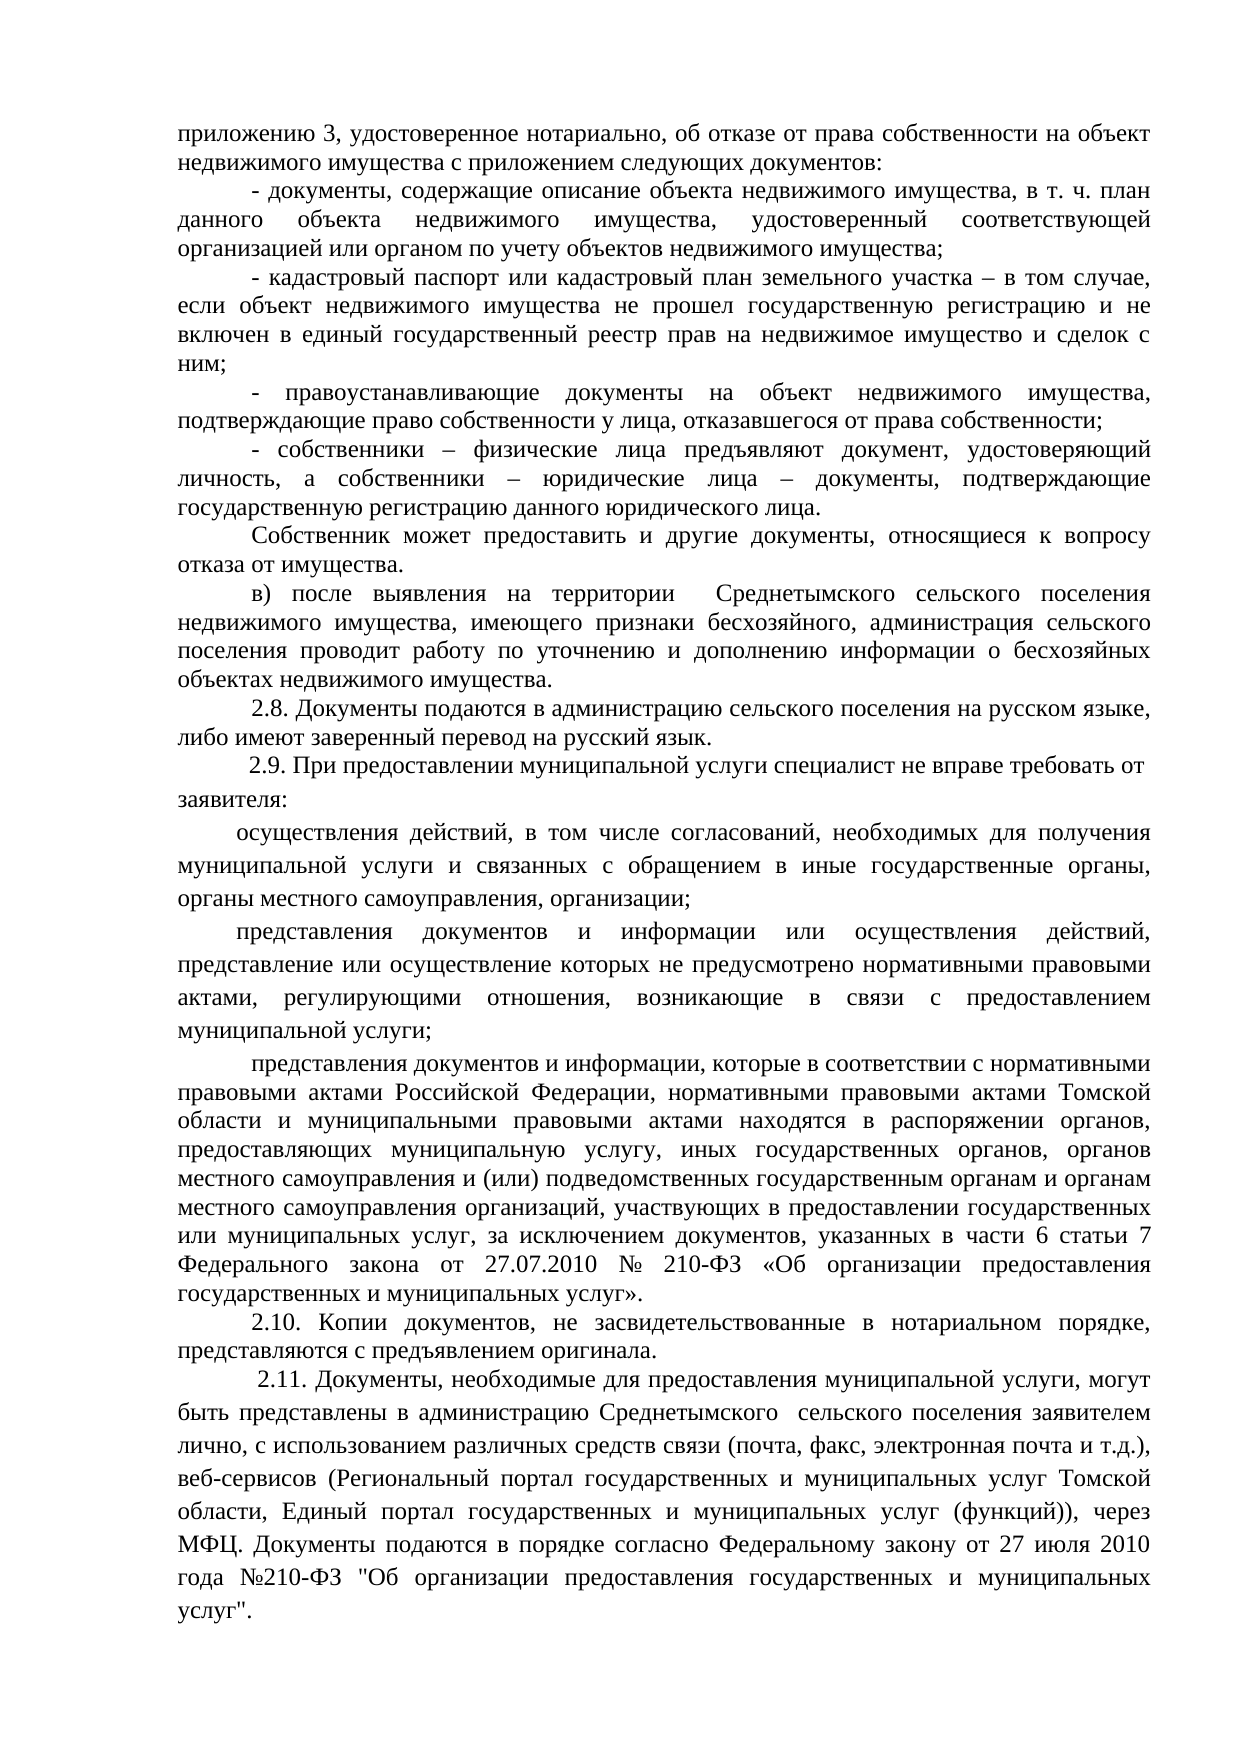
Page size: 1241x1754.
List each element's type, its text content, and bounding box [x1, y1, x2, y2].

text представления документов и информации или осуществления действий, представление или осуществление которых не предусмотрено нормативными правовыми актами, регулирующими отношения, возникающие в связи с предоставлением муниципальной услуги; [177, 916, 1152, 1043]
text - собственники – физические лица предъявляют документ, удостоверяющий личность, а собственники – юридические лица – документы, подтверждающие государственную регистрацию данного юридического лица. [177, 434, 1152, 521]
text 2.11. Документы, необходимые для предоставления муниципальной услуги, могут быть представлены в администрацию Среднетымского сельского поселения заявителем лично, с использованием различных средств связи (почта, факс, электронная почта и т.д.), веб-сервисов (Региональный портал государственных и муниципальных услуг Томской области, Единый портал государственных и муниципальных услуг (функций)), через МФЦ. Документы подаются в порядке согласно Федеральному закону от 27 июля 2010 года №210-ФЗ "Об организации предоставления государственных и муниципальных услуг". [177, 1364, 1152, 1624]
text 2.8. Документы подаются в администрацию сельского поселения на русском языке, либо имеют заверенный перевод на русский язык. [177, 693, 1152, 751]
text 2.10. Копии документов, не засвидетельствованные в нотариальном порядке, представляются с предъявлением оригинала. [177, 1307, 1152, 1364]
text 2.9. При предоставлении муниципальной услуги специалист не вправе требовать от заявителя: [177, 751, 1152, 812]
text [177, 118, 1152, 176]
text Собственник может предоставить и другие документы, относящиеся к вопросу отказа от имущества. [177, 521, 1152, 578]
text - документы, содержащие описание объекта недвижимого имущества, в т. ч. план данного объекта недвижимого имущества, удостоверенный соответствующей организацией или органом по учету объектов недвижимого имущества; [177, 176, 1152, 262]
text - правоустанавливающие документы на объект недвижимого имущества, подтверждающие право собственности у лица, отказавшегося от права собственности; [177, 377, 1152, 434]
text представления документов и информации, которые в соответствии с нормативными правовыми актами Российской Федерации, нормативными правовыми актами Томской области и муниципальными правовыми актами находятся в распоряжении органов, предоставляющих муниципальную услугу, иных государственных органов, органов местного самоуправления и (или) подведомственных государственным органам и органам местного самоуправления организаций, участвующих в предоставлении государственных или муниципальных услуг, за исключением документов, указанных в части 6 статьи 7 Федерального закона от 27.07.2010 № 210-ФЗ «Об организации предоставления государственных и муниципальных услуг». [177, 1048, 1152, 1307]
text в) после выявления на территории Среднетымского сельского поселения недвижимого имущества, имеющего признаки бесхозяйного, администрация сельского поселения проводит работу по уточнению и дополнению информации о бесхозяйных объектах недвижимого имущества. [177, 578, 1152, 693]
text - кадастровый паспорт или кадастровый план земельного участка – в том случае, если объект недвижимого имущества не прошел государственную регистрацию и не включен в единый государственный реестр прав на недвижимое имущество и сделок с ним; [177, 262, 1152, 377]
text осуществления действий, в том числе согласований, необходимых для получения муниципальной услуги и связанных с обращением в иные государственные органы, органы местного самоуправления, организации; [177, 817, 1152, 911]
